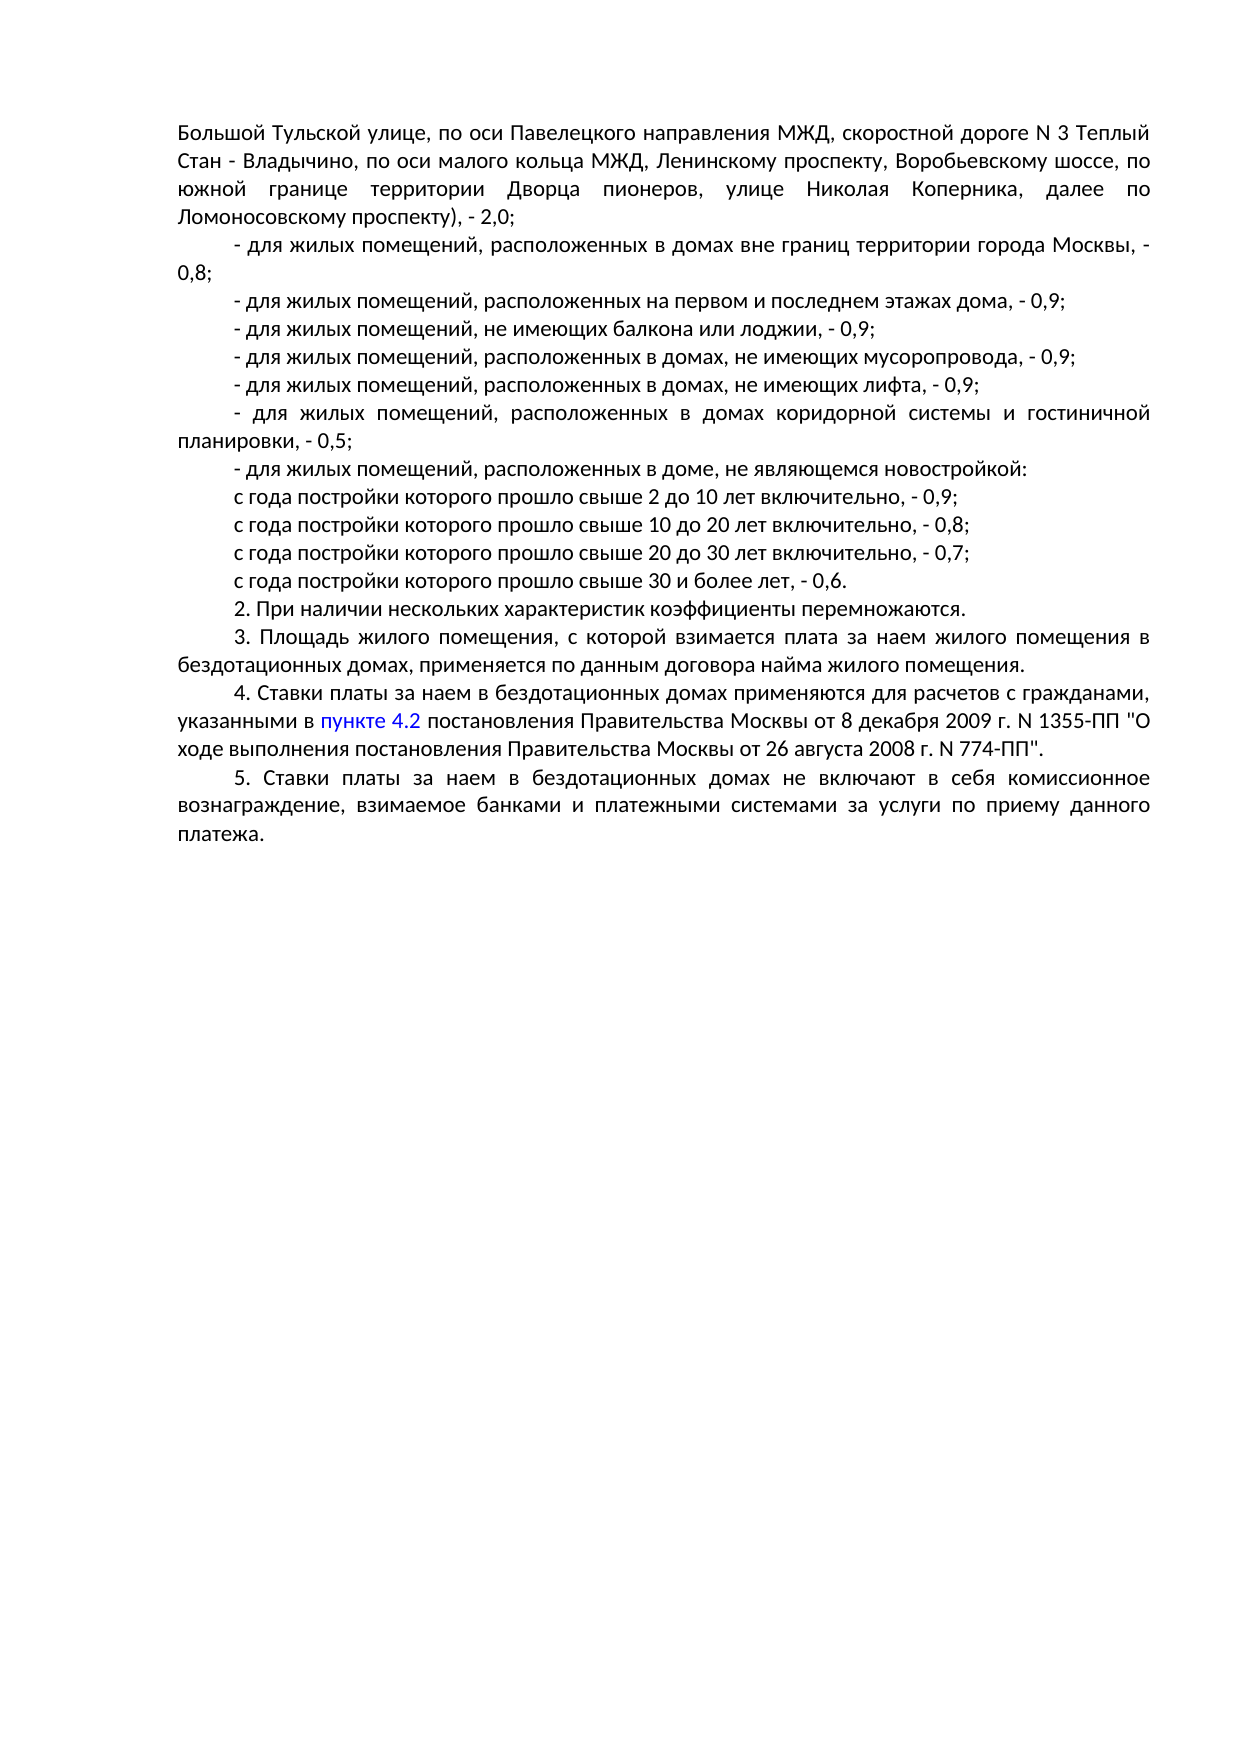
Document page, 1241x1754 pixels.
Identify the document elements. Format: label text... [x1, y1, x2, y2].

text - для жилых помещений, расположенных в домах коридорной системы и гостиничной планировки, - 0,5; [177, 398, 1152, 454]
text - для жилых помещений, расположенных в домах, не имеющих лифта, - 0,9; [177, 370, 1152, 398]
text 2. При наличии нескольких характеристик коэффициенты перемножаются. [177, 594, 1152, 622]
text - для жилых помещений, расположенных в доме, не являющемся новостройкой: [177, 454, 1152, 482]
text 4. Ставки платы за наем в бездотационных домах применяются для расчетов с гражданами, указанными в пункте 4.2 постановления Правительства Москвы от 8 декабря 2009 г. N 1355-ПП "О ходе выполнения постановления Правительства Москвы от 26 августа 2008 г. N 774-ПП". [177, 678, 1152, 763]
text с года постройки которого прошло свыше 30 и более лет, - 0,6. [177, 566, 1152, 594]
text - для жилых помещений, расположенных в домах вне границ территории города Москвы, - 0,8; [177, 230, 1152, 286]
text - для жилых помещений, расположенных на первом и последнем этажах дома, - 0,9; [177, 286, 1152, 314]
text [177, 118, 1152, 230]
text 5. Ставки платы за наем в бездотационных домах не включают в себя комиссионное вознаграждение, взимаемое банками и платежными системами за услуги по приему данного платежа. [177, 763, 1152, 847]
text - для жилых помещений, не имеющих балкона или лоджии, - 0,9; [177, 314, 1152, 342]
text с года постройки которого прошло свыше 10 до 20 лет включительно, - 0,8; [177, 510, 1152, 538]
text 3. Площадь жилого помещения, с которой взимается плата за наем жилого помещения в бездотационных домах, применяется по данным договора найма жилого помещения. [177, 622, 1152, 678]
text с года постройки которого прошло свыше 2 до 10 лет включительно, - 0,9; [177, 482, 1152, 510]
text - для жилых помещений, расположенных в домах, не имеющих мусоропровода, - 0,9; [177, 342, 1152, 370]
text с года постройки которого прошло свыше 20 до 30 лет включительно, - 0,7; [177, 538, 1152, 566]
